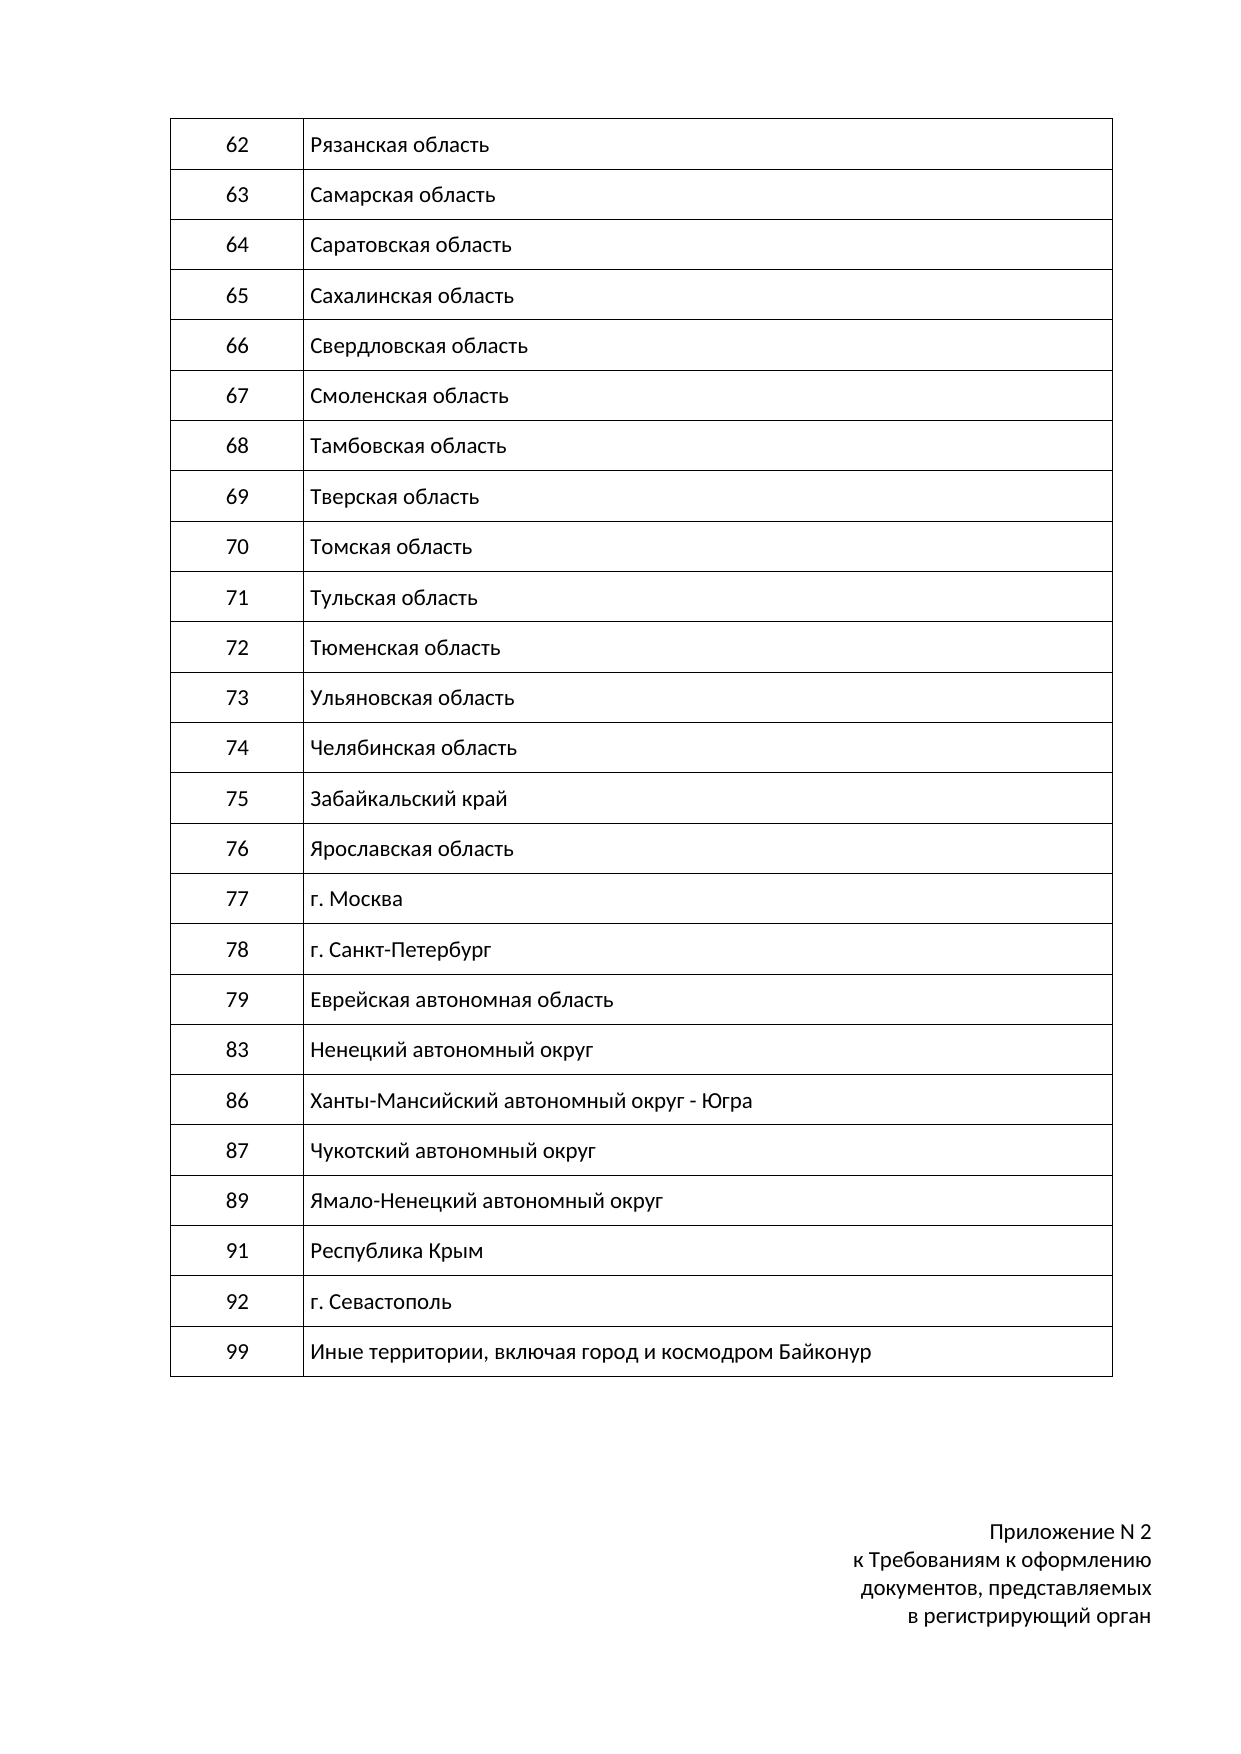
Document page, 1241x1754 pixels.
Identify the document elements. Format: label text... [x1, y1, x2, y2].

table_cell г. Санкт-Петербург [304, 924, 1112, 973]
text к Требованиям к оформлению [177, 1545, 1152, 1573]
table_cell 67 [171, 371, 303, 420]
table_cell 83 [171, 1025, 303, 1074]
table_cell 74 [171, 723, 303, 772]
table_cell 71 [171, 572, 303, 621]
table_cell 79 [171, 975, 303, 1024]
table_cell 87 [171, 1125, 303, 1175]
table_cell Сахалинская область [304, 270, 1112, 319]
table_cell 69 [171, 471, 303, 521]
table_cell 99 [171, 1327, 303, 1376]
table_cell 72 [171, 622, 303, 672]
table_cell Еврейская автономная область [304, 975, 1112, 1024]
table_cell Томская область [304, 522, 1112, 571]
table_cell Тюменская область [304, 622, 1112, 672]
table_cell 62 [171, 119, 303, 168]
table_cell Челябинская область [304, 723, 1112, 772]
table_cell 70 [171, 522, 303, 571]
table_cell г. Москва [304, 874, 1112, 923]
table_cell Чукотский автономный округ [304, 1125, 1112, 1175]
table_cell 65 [171, 270, 303, 319]
table_cell 89 [171, 1176, 303, 1225]
table_cell 78 [171, 924, 303, 973]
table_cell г. Севастополь [304, 1276, 1112, 1326]
table_cell Свердловская область [304, 320, 1112, 370]
table_cell Тамбовская область [304, 421, 1112, 470]
table_cell 68 [171, 421, 303, 470]
table_cell Республика Крым [304, 1226, 1112, 1275]
table_cell Тверская область [304, 471, 1112, 521]
table_cell 76 [171, 824, 303, 873]
table_cell Иные территории, включая город и космодром Байконур [304, 1327, 1112, 1376]
table_cell Смоленская область [304, 371, 1112, 420]
table_cell Тульская область [304, 572, 1112, 621]
table_cell 64 [171, 220, 303, 269]
table_cell 77 [171, 874, 303, 923]
table_cell Ямало-Ненецкий автономный округ [304, 1176, 1112, 1225]
table_cell 73 [171, 673, 303, 722]
table_cell 91 [171, 1226, 303, 1275]
table_cell 66 [171, 320, 303, 370]
table_cell Самарская область [304, 170, 1112, 219]
table_cell 92 [171, 1276, 303, 1326]
text в регистрирующий орган [177, 1601, 1152, 1629]
table_cell Ульяновская область [304, 673, 1112, 722]
text документов, представляемых [177, 1573, 1152, 1601]
table_cell 86 [171, 1075, 303, 1124]
table_cell 63 [171, 170, 303, 219]
table_cell Ненецкий автономный округ [304, 1025, 1112, 1074]
table_cell Ярославская область [304, 824, 1112, 873]
table_cell Забайкальский край [304, 773, 1112, 822]
text Приложение N 2 [177, 1517, 1152, 1545]
table_cell Саратовская область [304, 220, 1112, 269]
table_cell Рязанская область [304, 119, 1112, 168]
table_cell Ханты-Мансийский автономный округ - Югра [304, 1075, 1112, 1124]
table_cell 75 [171, 773, 303, 822]
